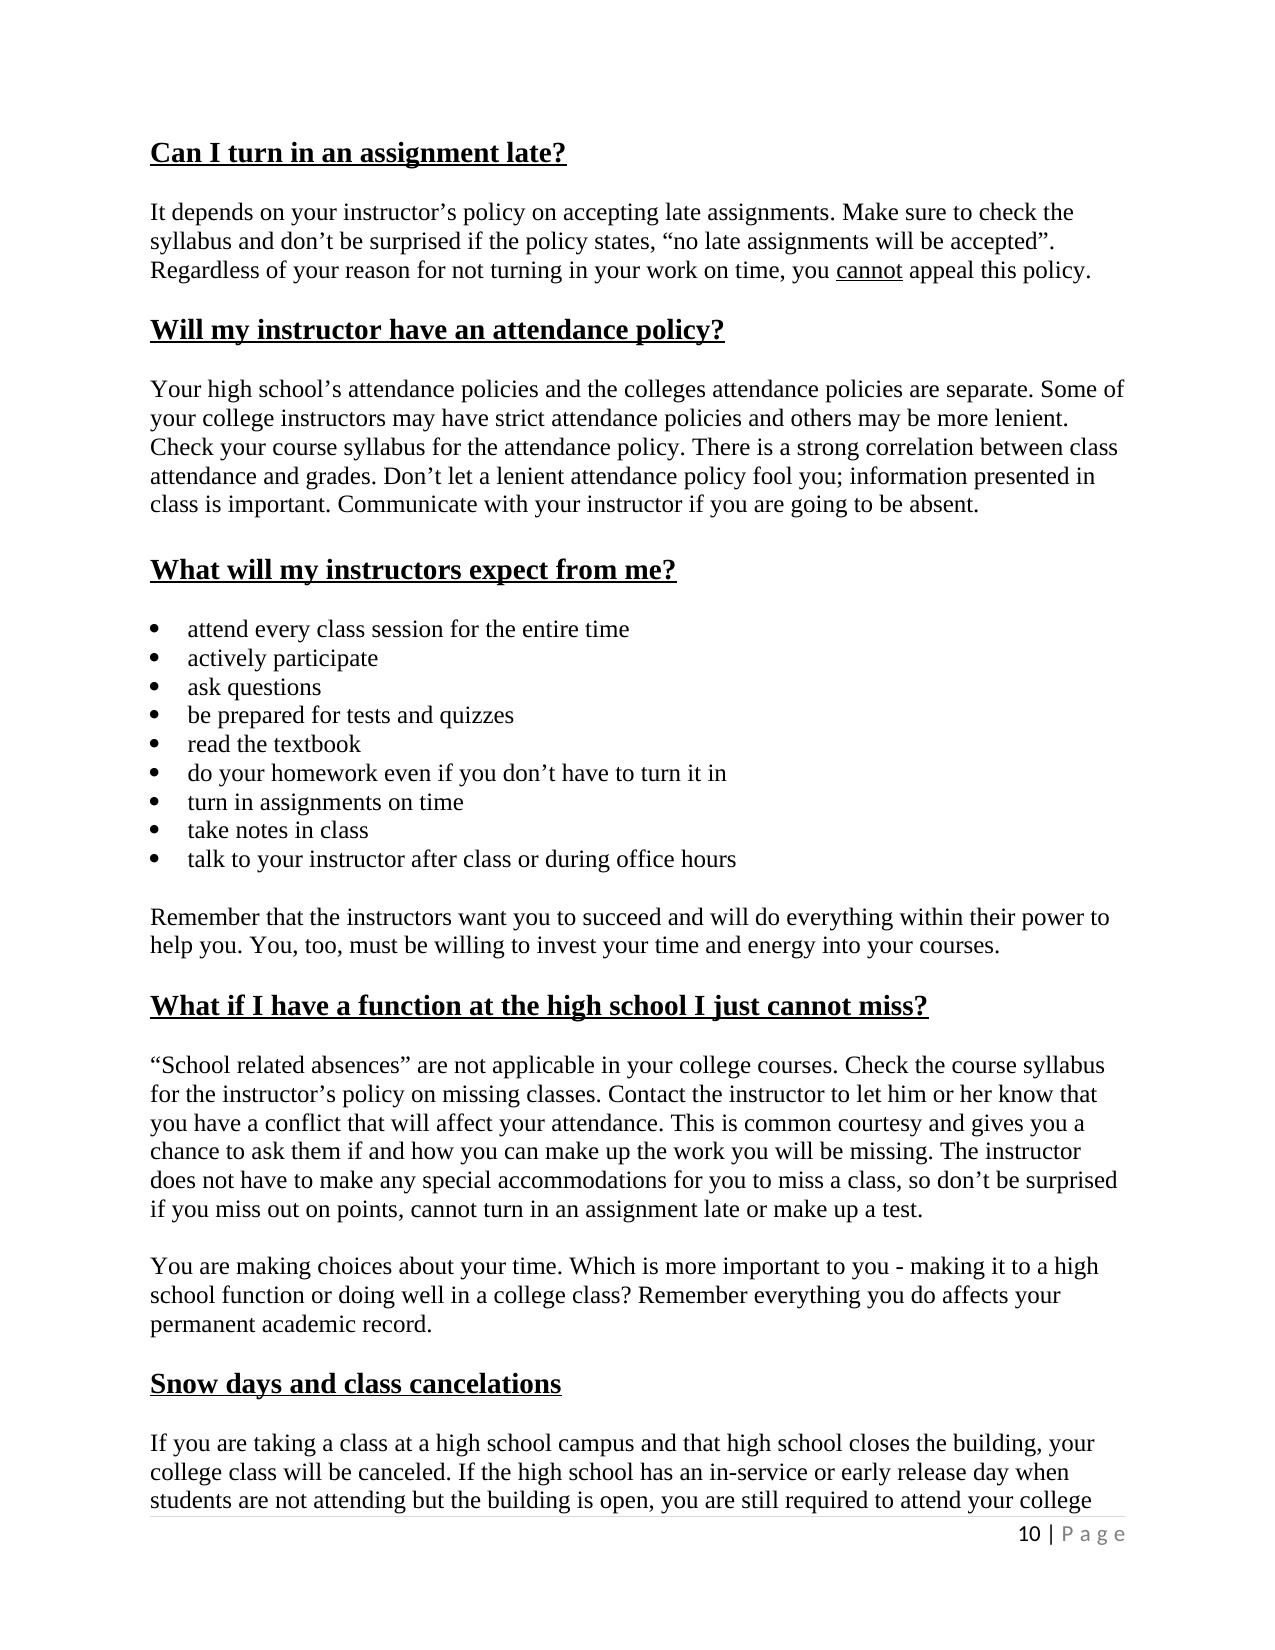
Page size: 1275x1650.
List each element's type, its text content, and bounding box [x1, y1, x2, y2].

list ask questions [150, 672, 1125, 700]
list take notes in class [150, 815, 1125, 844]
list do your homework even if you don’t have to turn it in [150, 758, 1125, 787]
text Can I turn in an assignment late? It depends on your instructor’s policy on accepting late assignments. Make sure to check the syllabus and don’t be surprised if the policy states, “no late assignments will be accepted”. Regardless of your reason for not turning in your work on time, you cannot appeal this policy. [150, 135, 1125, 283]
text Remember that the instructors want you to succeed and will do everything within their power to help you. You, too, must be willing to invest your time and energy into your courses. [150, 873, 1125, 959]
list read the textbook [150, 729, 1125, 758]
list be prepared for tests and quizzes [150, 700, 1125, 729]
list actively participate [150, 643, 1125, 672]
text Will my instructor have an attendance policy? Your high school’s attendance policies and the colleges attendance policies are separate. Some of your college instructors may have strict attendance policies and others may be more lenient. Check your course syllabus for the attendance policy. There is a strong correlation between class attendance and grades. Don’t let a lenient attendance policy fool you; information presented in class is important. Communicate with your instructor if you are going to be absent. [150, 312, 1125, 518]
text What if I have a function at the high school I just cannot miss? “School related absences” are not applicable in your college courses. Check the course syllabus for the instructor’s policy on missing classes. Contact the instructor to let him or her know that you have a conflict that will affect your attendance. This is common courtesy and gives you a chance to ask them if and how you can make up the work you will be missing. The instructor does not have to make any special accommodations for you to miss a class, so don’t be surprised if you miss out on points, cannot turn in an assignment late or make up a test. You are making choices about your time. Which is more important to you - making it to a high school function or doing well in a college class? Remember everything you do affects your permanent academic record. [150, 988, 1125, 1366]
text Snow days and class cancelations [150, 1366, 1125, 1399]
list talk to your instructor after class or during office hours [150, 844, 1125, 873]
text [150, 1428, 1125, 1514]
list attend every class session for the entire time [150, 614, 1125, 643]
text What will my instructors expect from me? [150, 552, 1125, 585]
list turn in assignments on time [150, 787, 1125, 815]
